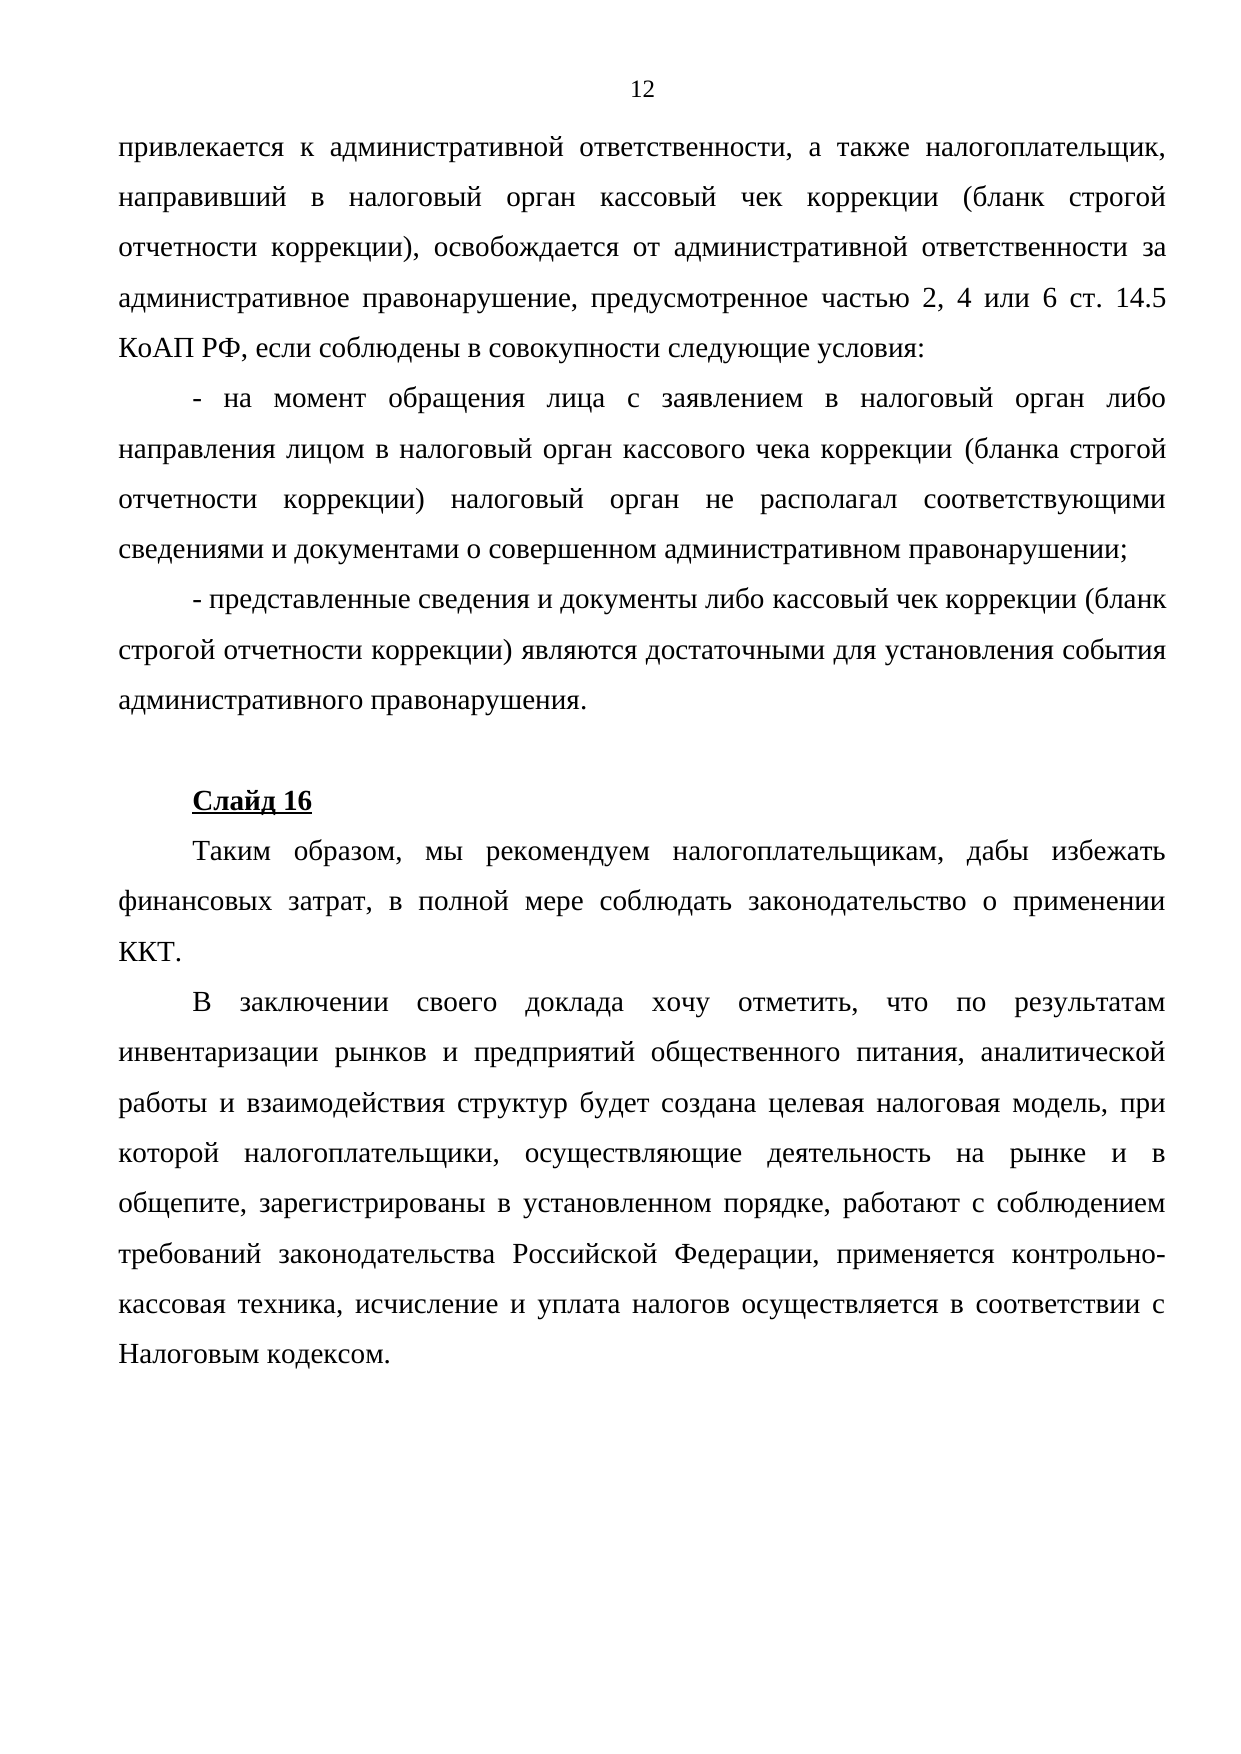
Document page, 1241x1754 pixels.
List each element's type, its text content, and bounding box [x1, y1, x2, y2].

text - представленные сведения и документы либо кассовый чек коррекции (бланк строгой отчетности коррекции) являются достаточными для установления события административного правонарушения. [118, 582, 1167, 716]
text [118, 129, 1167, 364]
text Слайд 16 [118, 783, 1167, 816]
text В заключении своего доклада хочу отметить, что по результатам инвентаризации рынков и предприятий общественного питания, аналитической работы и взаимодействия структур будет создана целевая налоговая модель, при которой налогоплательщики, осуществляющие деятельность на рынке и в общепите, зарегистрированы в установленном порядке, работают с соблюдением требований законодательства Российской Федерации, применяется контрольно-кассовая техника, исчисление и уплата налогов осуществляется в соответствии с Налоговым кодексом. [118, 984, 1167, 1370]
text Таким образом, мы рекомендуем налогоплательщикам, дабы избежать финансовых затрат, в полной мере соблюдать законодательство о применении ККТ. [118, 833, 1167, 967]
text - на момент обращения лица с заявлением в налоговый орган либо направления лицом в налоговый орган кассового чека коррекции (бланка строгой отчетности коррекции) налоговый орган не располагал соответствующими сведениями и документами о совершенном административном правонарушении; [118, 380, 1167, 565]
